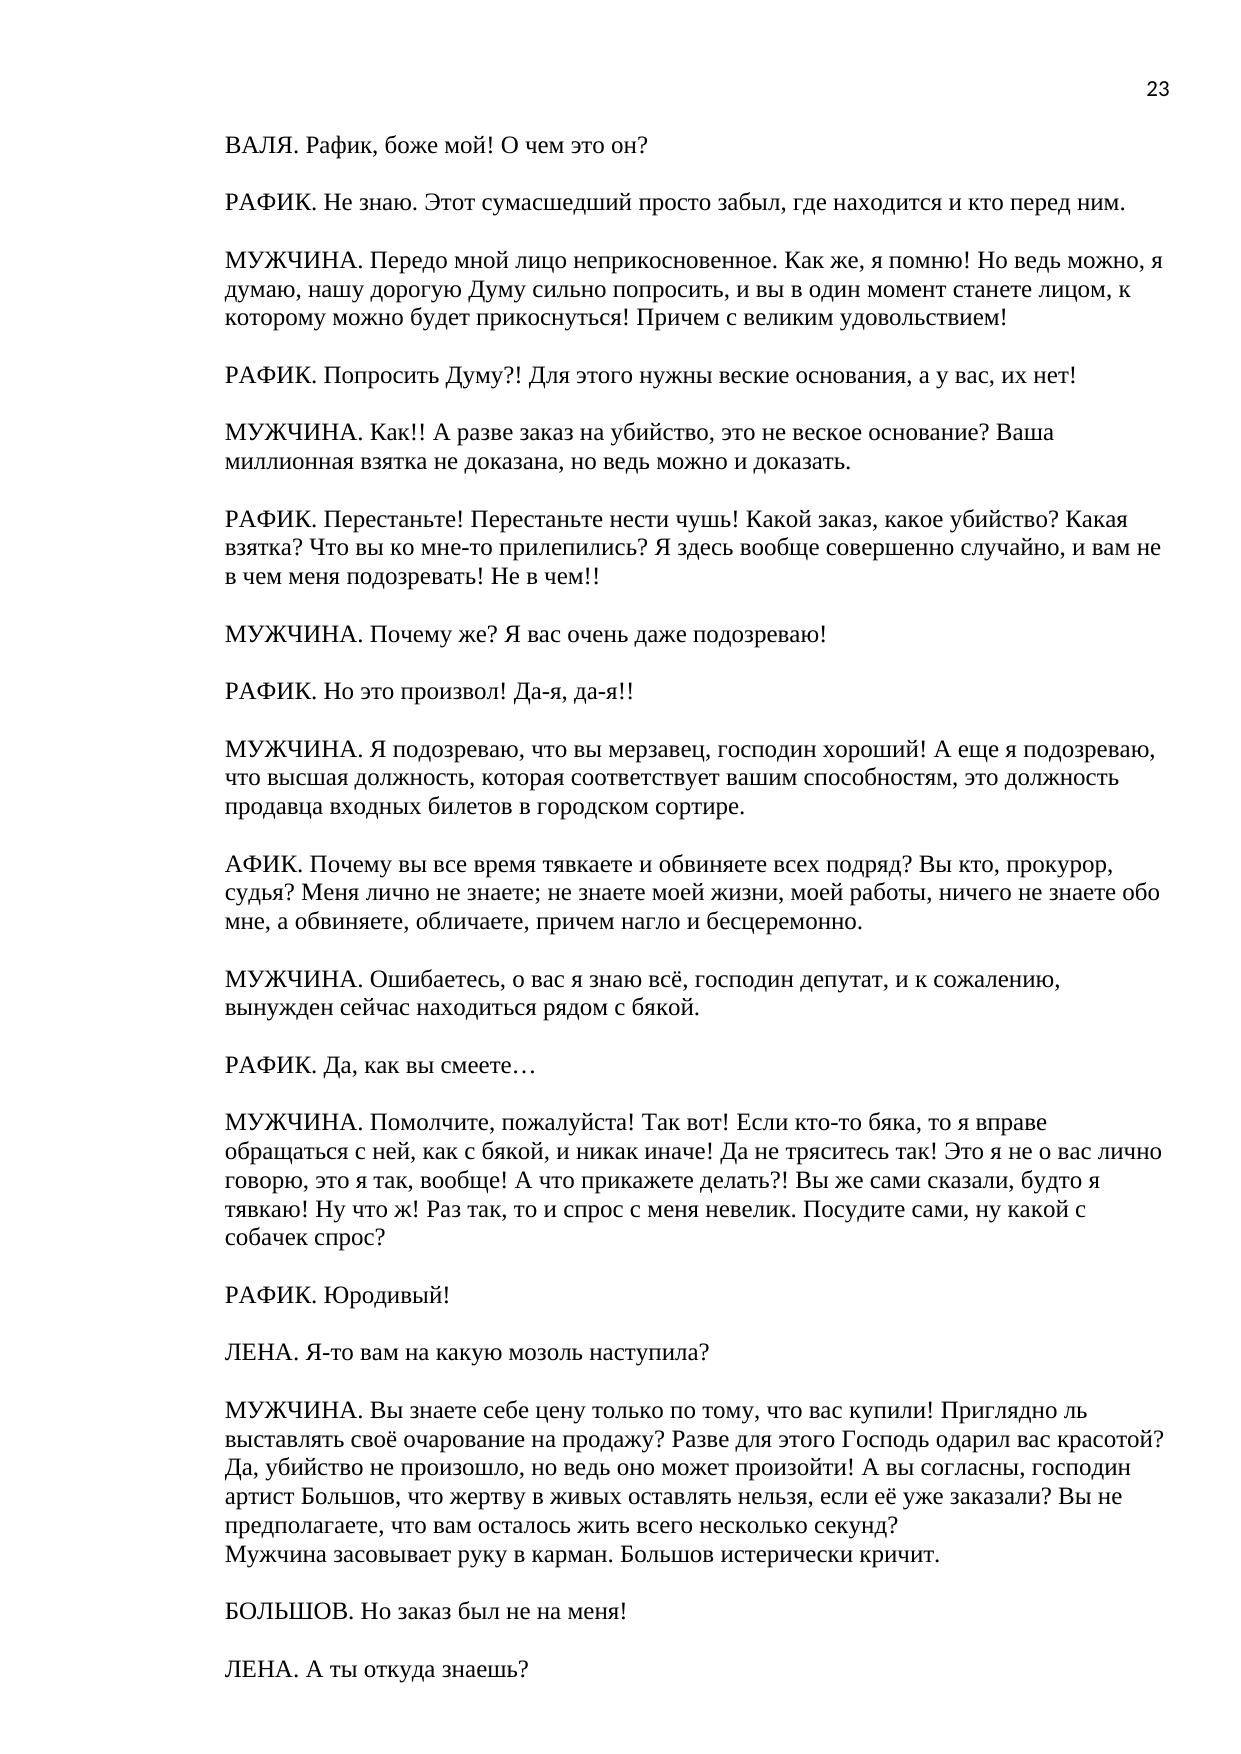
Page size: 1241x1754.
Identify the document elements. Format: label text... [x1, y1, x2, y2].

text РАФИК. Не знаю. Этот сумасшедший просто забыл, где находится и кто перед ним. [224, 187, 1169, 216]
text МУЖЧИНА. Я подозреваю, что вы мерзавец, господин хороший! А еще я подозреваю, что высшая должность, которая соответствует вашим способностям, это должность продавца входных билетов в городском сортире. [224, 734, 1169, 820]
text РАФИК. Да, как вы смеете… [224, 1050, 1169, 1079]
text РАФИК. Но это произвол! Да-я, да-я!! [224, 676, 1169, 705]
text РАФИК. Перестаньте! Перестаньте нести чушь! Какой заказ, какое убийство? Какая взятка? Что вы ко мне-то прилепились? Я здесь вообще совершенно случайно, и вам не в чем меня подозревать! Не в чем!! [224, 504, 1169, 590]
text АФИК. Почему вы все время тявкаете и обвиняете всех подряд? Вы кто, прокурор, судья? Меня лично не знаете; не знаете моей жизни, моей работы, ничего не знаете обо мне, а обвиняете, обличаете, причем нагло и бесцеремонно. [224, 849, 1169, 935]
text МУЖЧИНА. Помолчите, пожалуйста! Так вот! Если кто-то бяка, то я вправе обращаться с ней, как с бякой, и никак иначе! Да не тряситесь так! Это я не о вас лично говорю, это я так, вообще! А что прикажете делать?! Вы же сами сказали, будто я тявкаю! Ну что ж! Раз так, то и спрос с меня невелик. Посудите сами, ну какой с собачек спрос? [224, 1107, 1169, 1251]
text МУЖЧИНА. Вы знаете себе цену только по тому, что вас купили! Приглядно ль выставлять своё очарование на продажу? Разве для этого Господь одарил вас красотой? Да, убийство не произошло, но ведь оно может произойти! А вы согласны, господин артист Большов, что жертву в живых оставлять нельзя, если её уже заказали? Вы не предполагаете, что вам осталось жить всего несколько секунд? [224, 1395, 1169, 1539]
text МУЖЧИНА. Почему же? Я вас очень даже подозреваю! [224, 619, 1169, 647]
text МУЖЧИНА. Как!! А разве заказ на убийство, это не веское основание? Ваша миллионная взятка не доказана, но ведь можно и доказать. [224, 417, 1169, 475]
text ЛЕНА. Я-то вам на какую мозоль наступила? [224, 1337, 1169, 1366]
text БОЛЬШОВ. Но заказ был не на меня! [224, 1596, 1169, 1625]
text РАФИК. Юродивый! [224, 1280, 1169, 1309]
text МУЖЧИНА. Передо мной лицо неприкосновенное. Как же, я помню! Но ведь можно, я думаю, нашу дорогую Думу сильно попросить, и вы в один момент станете лицом, к которому можно будет прикоснуться! Причем с великим удовольствием! [224, 245, 1169, 331]
text РАФИК. Попросить Думу?! Для этого нужны веские основания, а у вас, их нет! [224, 360, 1169, 389]
text МУЖЧИНА. Ошибаетесь, о вас я знаю всё, господин депутат, и к сожалению, вынужден сейчас находиться рядом с бякой. [224, 964, 1169, 1021]
text ВАЛЯ. Рафик, боже мой! О чем это он? [224, 130, 1169, 159]
text Мужчина засовывает руку в карман. Большов истерически кричит. [224, 1539, 1169, 1567]
text ЛЕНА. А ты откуда знаешь? [224, 1654, 1169, 1682]
